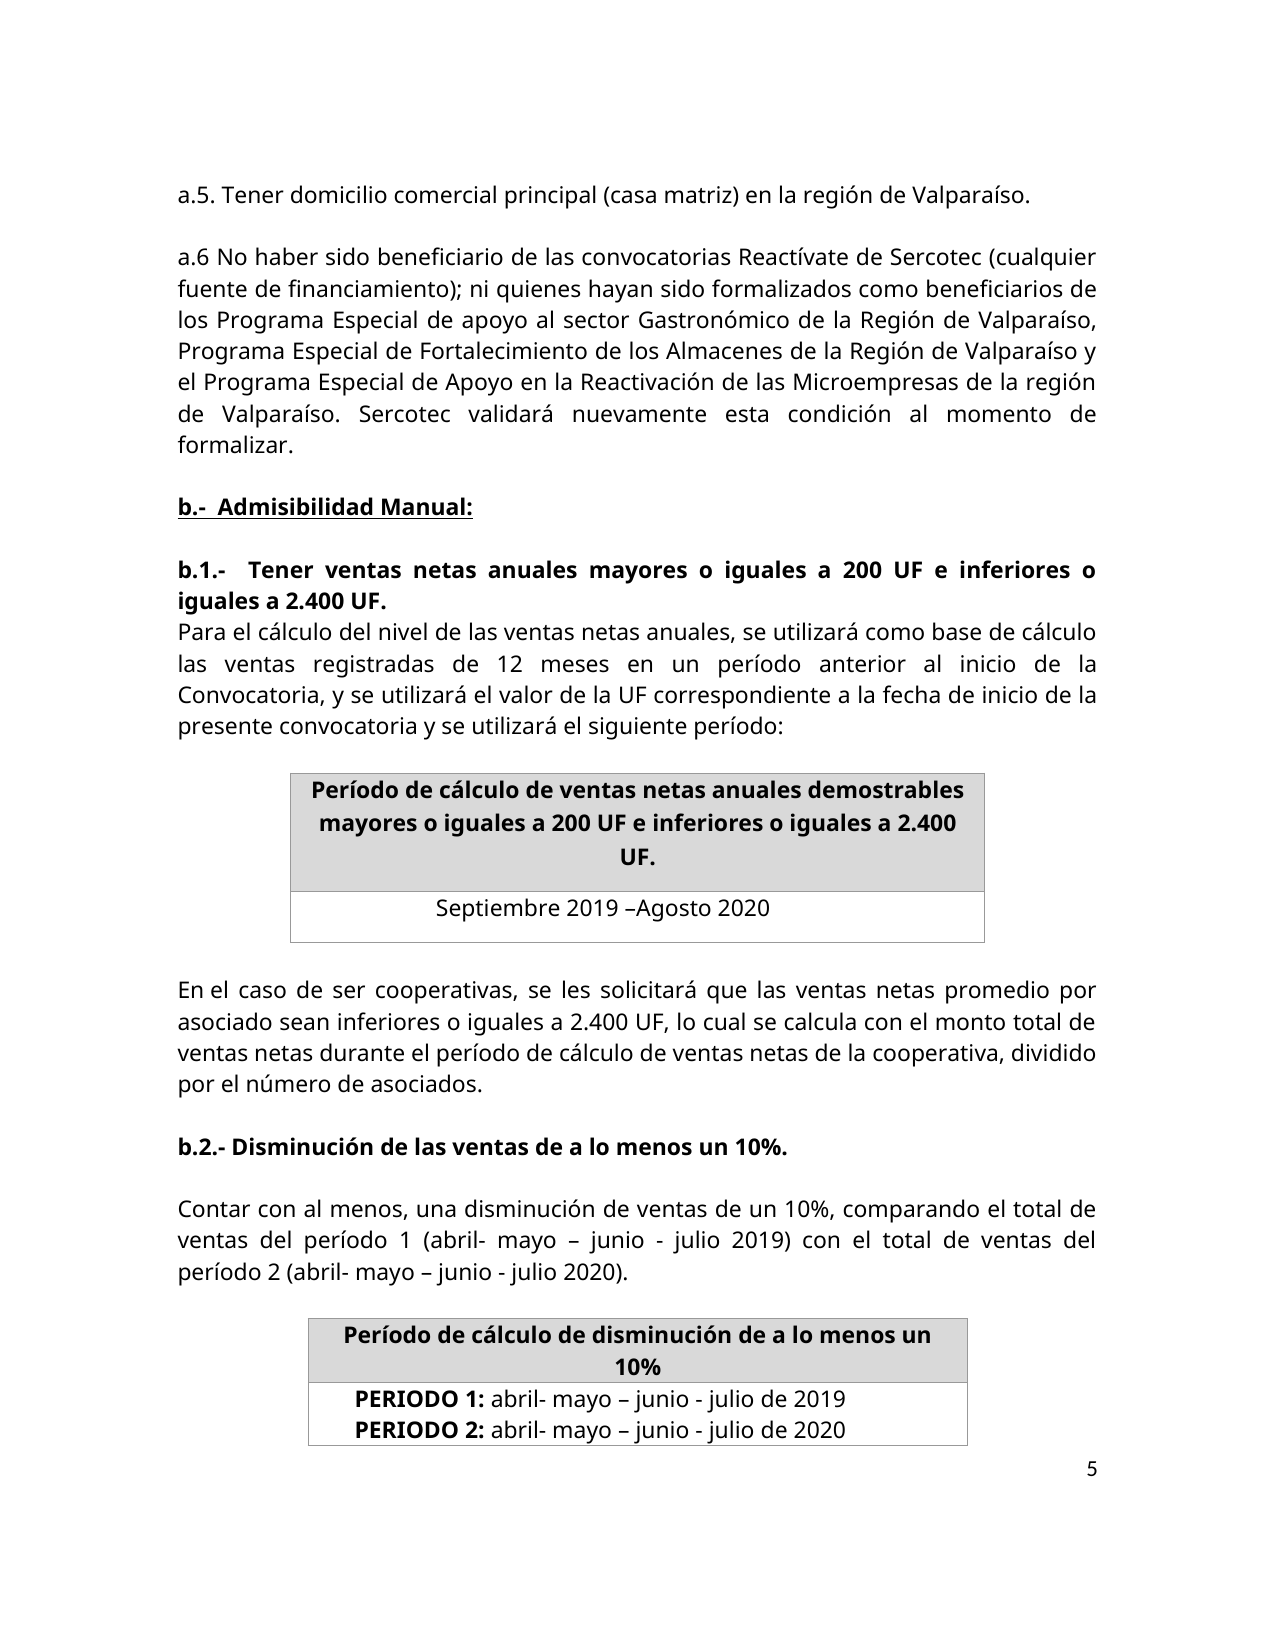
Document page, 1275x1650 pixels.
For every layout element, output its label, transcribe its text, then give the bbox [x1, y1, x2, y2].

text Contar con al menos, una disminución de ventas de un 10%, comparando el total de ventas del período 1 (abril- mayo – junio - julio 2019) con el total de ventas del período 2 (abril- mayo – junio - julio 2020). [177, 1193, 1098, 1287]
table_header Período de cálculo de ventas netas anuales demostrables mayores o iguales a 200 UF e inferiores o iguales a 2.400 UF. [291, 774, 984, 891]
text b.2.- Disminución de las ventas de a lo menos un 10%. [177, 1131, 1098, 1162]
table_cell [309, 1383, 967, 1445]
text b.1.- Tener ventas netas anuales mayores o iguales a 200 UF e inferiores o iguales a 2.400 UF. [177, 554, 1098, 616]
text Para el cálculo del nivel de las ventas netas anuales, se utilizará como base de cálculo las ventas registradas de 12 meses en un período anterior al inicio de la Convocatoria, y se utilizará el valor de la UF correspondiente a la fecha de inicio de la presente convocatoria y se utilizará el siguiente período: [177, 616, 1098, 741]
text En el caso de ser cooperativas, se les solicitará que las ventas netas promedio por asociado sean inferiores o iguales a 2.400 UF, lo cual se calcula con el monto total de ventas netas durante el período de cálculo de ventas netas de la cooperativa, dividido por el número de asociados. [177, 974, 1098, 1099]
text a.6 No haber sido beneficiario de las convocatorias Reactívate de Sercotec (cualquier fuente de financiamiento); ni quienes hayan sido formalizados como beneficiarios de los Programa Especial de apoyo al sector Gastronómico de la Región de Valparaíso, Programa Especial de Fortalecimiento de los Almacenes de la Región de Valparaíso y el Programa Especial de Apoyo en la Reactivación de las Microempresas de la región de Valparaíso. Sercotec validará nuevamente esta condición al momento de formalizar. [177, 241, 1098, 460]
table_header Período de cálculo de disminución de a lo menos un 10% [309, 1319, 967, 1382]
text b.- Admisibilidad Manual: [177, 491, 1098, 523]
text a.5. Tener domicilio comercial principal (casa matriz) en la región de Valparaíso. [177, 179, 1098, 210]
table_cell Septiembre 2019 –Agosto 2020 [291, 892, 984, 942]
